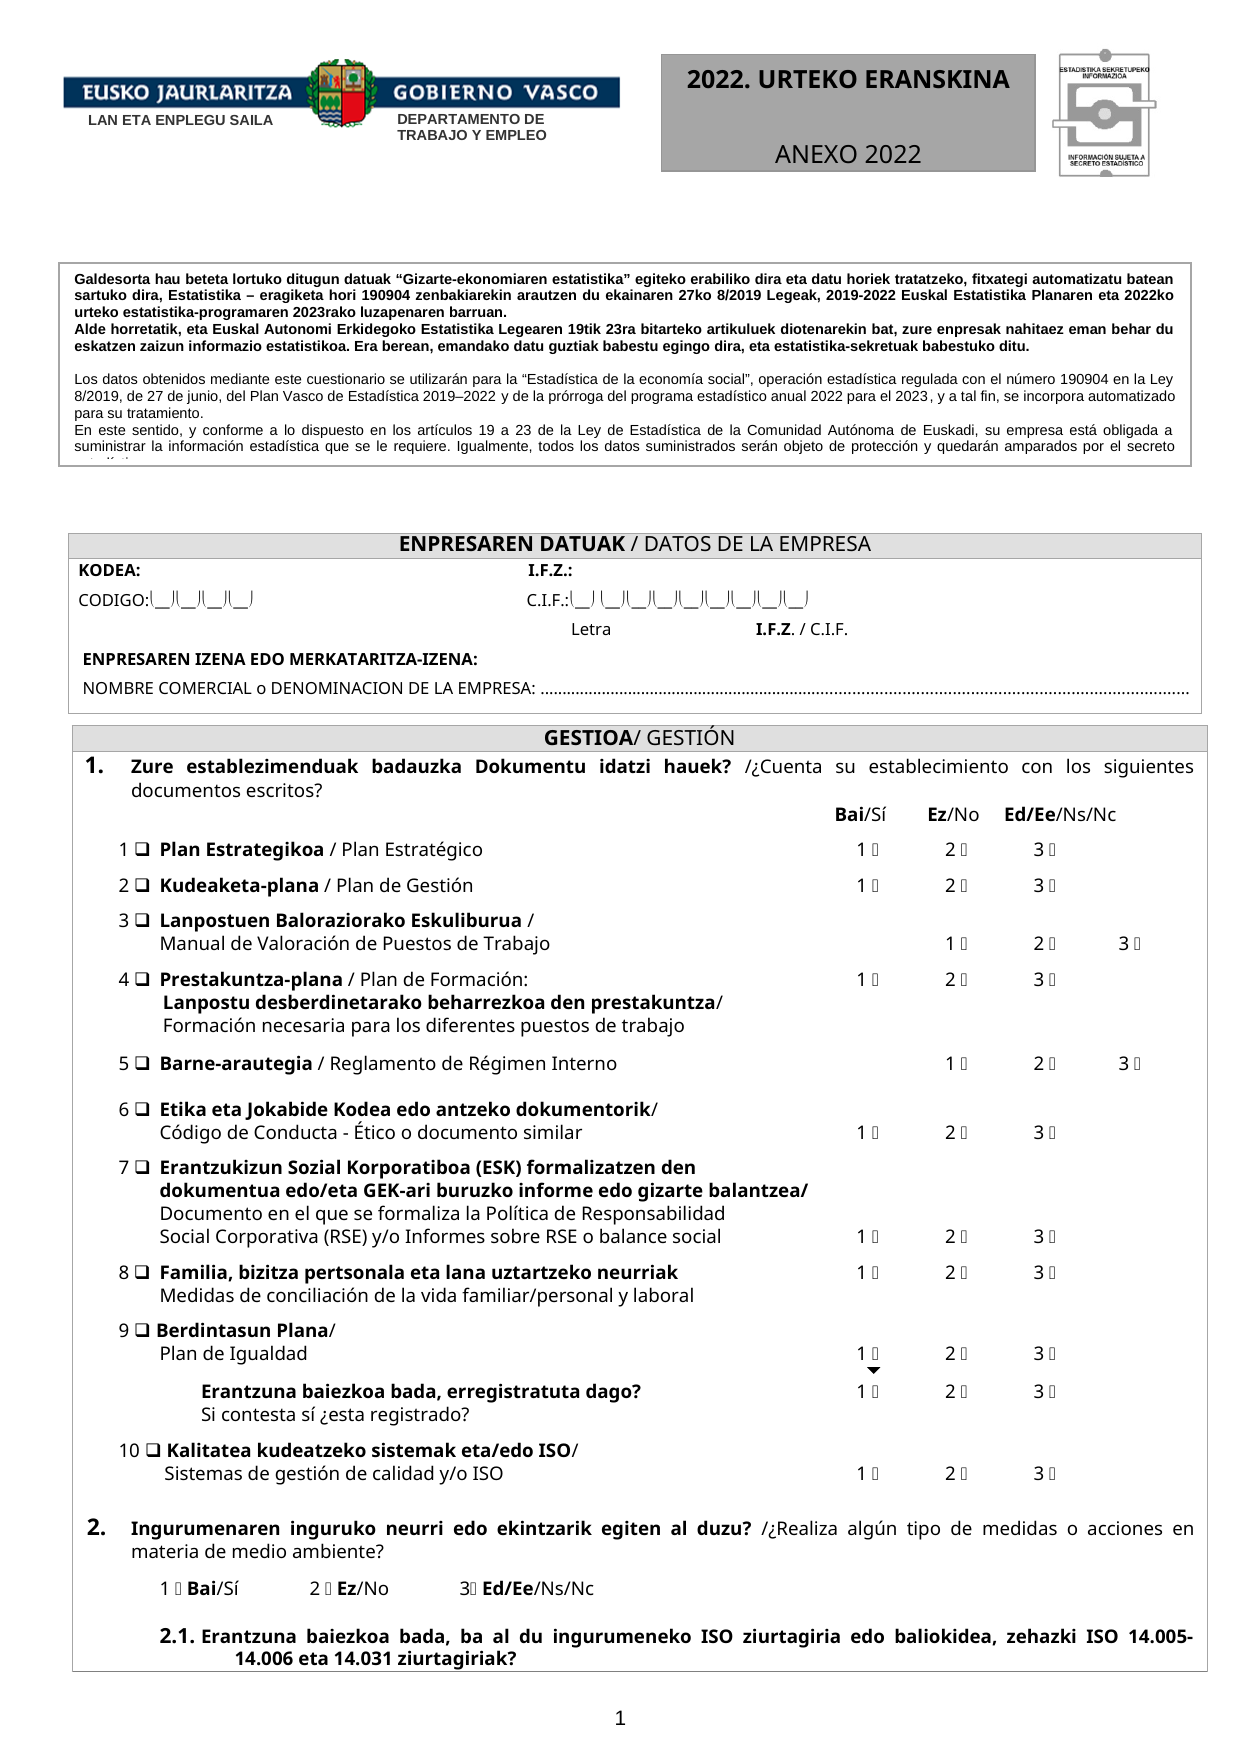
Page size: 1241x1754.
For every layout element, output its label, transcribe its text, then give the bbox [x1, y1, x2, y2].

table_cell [73, 1426, 1207, 1671]
table_cell KODEA: I.F.Z.: CODIGO:________ C.I.F.:__ ________________ Letra I.F.Z. / C.I.F. ENPRESAREN IZENA EDO MERKATARITZA-IZENA: NOMBRE COMERCIAL o DENOMINACION DE LA EMPRESA: [69, 559, 1201, 713]
picture [1045, 43, 1163, 182]
table_cell 1. Zure establezimenduak badauzka Dokumentu idatzi hauek? /¿Cuenta su establecimiento con los siguientes documentos escritos? Bai/Sí Ez/No Ed/Ee/Ns/Nc 1 Plan Estrategikoa / Plan Estratégico 1 2 3 2 Kudeaketa-plana / Plan de Gestión 1 2 3 3 Lanpostuen Baloraziorako Eskuliburua / Manual de Valoración de Puestos de Trabajo 1 2 3 4 Prestakuntza-plana / Plan de Formación: 1 2 3 Lanpostu desberdinetarako beharrezkoa den prestakuntza/ Formación necesaria para los diferentes puestos de trabajo 5 Barne-arautegia / Reglamento de Régimen Interno 1 2 3 6 Etika eta Jokabide Kodea edo antzeko dokumentorik/ Código de Conducta - Ético o documento similar 1 2 3 7 Erantzukizun Sozial Korporatiboa (ESK) formalizatzen den dokumentua edo/eta GEK-ari buruzko informe edo gizarte balantzea/ Documento en el que se formaliza la Política de Responsabilidad Social Corporativa (RSE) y/o Informes sobre RSE o balance social 1 2 3 8 Familia, bizitza pertsonala eta lana uztartzeko neurriak 1 2 3 Medidas de conciliación de la vida familiar/personal y laboral 9 Berdintasun Plana/ Plan de Igualdad 1 2 3 Erantzuna baiezkoa bada, erregistratuta dago? 1 2 3 Si contesta sí ¿esta registrado? [73, 752, 1207, 1426]
picture [59, 59, 628, 128]
table_header GESTIOA/ GESTIÓN [73, 726, 1207, 751]
table_header ENPRESAREN DATUAK / DATOS DE LA EMPRESA [69, 534, 1201, 558]
